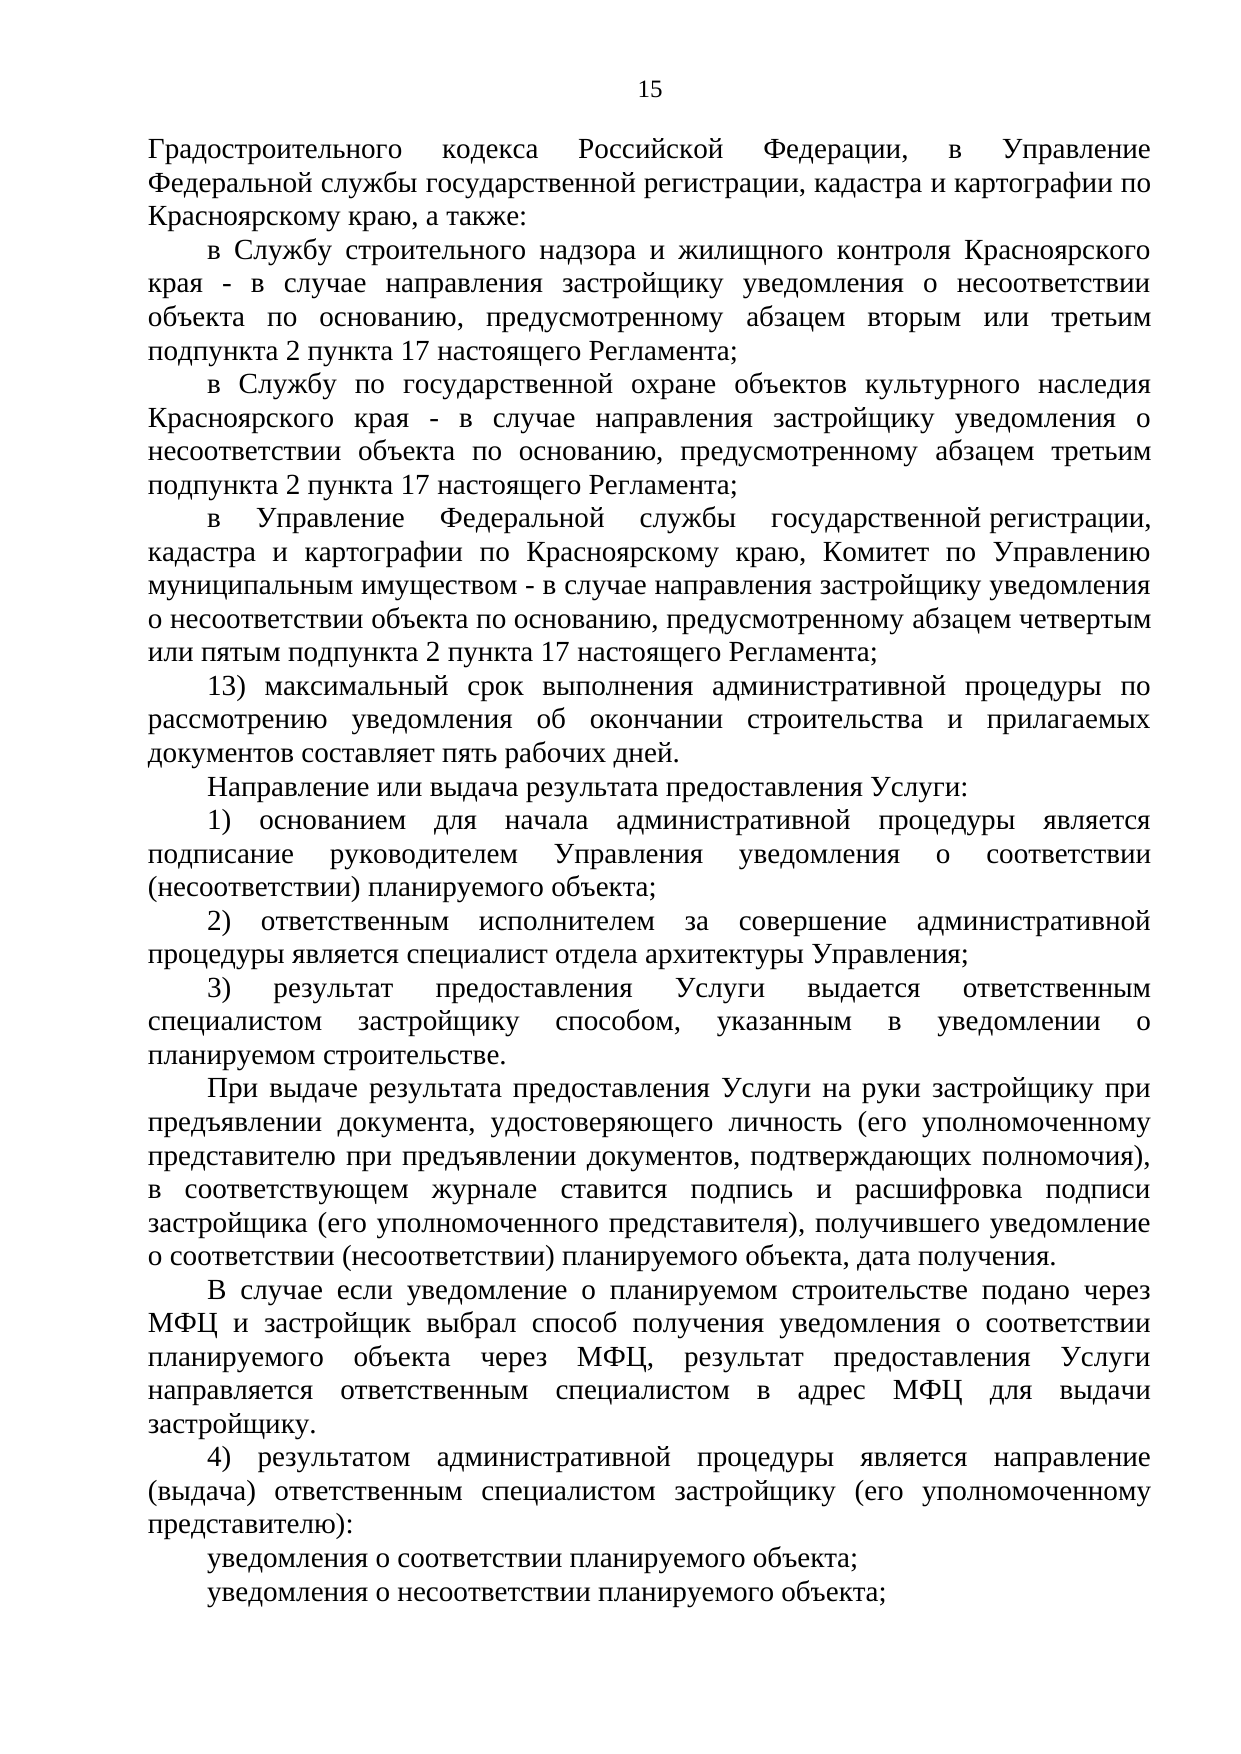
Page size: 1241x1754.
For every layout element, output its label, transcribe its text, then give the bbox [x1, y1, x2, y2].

text 1) основанием для начала административной процедуры является подписание руководителем Управления уведомления о соответствии (несоответствии) планируемого объекта; [148, 802, 1152, 903]
text в Управление Федеральной службы государственной регистрации, кадастра и картографии по Красноярскому краю, Комитет по Управлению муниципальным имуществом - в случае направления застройщику уведомления о несоответствии объекта по основанию, предусмотренному абзацем четвертым или пятым подпункта 2 пункта 17 настоящего Регламента; [148, 500, 1152, 668]
text Направление или выдача результата предоставления Услуги: [148, 769, 1152, 802]
text 4) результатом административной процедуры является направление (выдача) ответственным специалистом застройщику (его уполномоченному представителю): [148, 1439, 1152, 1540]
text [148, 131, 1152, 232]
text в Службу по государственной охране объектов культурного наследия Красноярского края - в случае направления застройщику уведомления о несоответствии объекта по основанию, предусмотренному абзацем третьим подпункта 2 пункта 17 настоящего Регламента; [148, 366, 1152, 500]
text уведомления о несоответствии планируемого объекта; [148, 1574, 1152, 1607]
text в Службу строительного надзора и жилищного контроля Красноярского края - в случае направления застройщику уведомления о несоответствии объекта по основанию, предусмотренному абзацем вторым или третьим подпункта 2 пункта 17 настоящего Регламента; [148, 232, 1152, 366]
text В случае если уведомление о планируемом строительстве подано через МФЦ и застройщик выбрал способ получения уведомления о соответствии планируемого объекта через МФЦ, результат предоставления Услуги направляется ответственным специалистом в адрес МФЦ для выдачи застройщику. [148, 1272, 1152, 1439]
text 13) максимальный срок выполнения административной процедуры по рассмотрению уведомления об окончании строительства и прилагаемых документов составляет пять рабочих дней. [148, 668, 1152, 769]
text 3) результат предоставления Услуги выдается ответственным специалистом застройщику способом, указанным в уведомлении о планируемом строительстве. [148, 970, 1152, 1071]
text 2) ответственным исполнителем за совершение административной процедуры является специалист отдела архитектуры Управления; [148, 903, 1152, 970]
text При выдаче результата предоставления Услуги на руки застройщику при предъявлении документа, удостоверяющего личность (его уполномоченному представителю при предъявлении документов, подтверждающих полномочия), в соответствующем журнале ставится подпись и расшифровка подписи застройщика (его уполномоченного представителя), получившего уведомление о соответствии (несоответствии) планируемого объекта, дата получения. [148, 1071, 1152, 1272]
text уведомления о соответствии планируемого объекта; [148, 1540, 1152, 1574]
